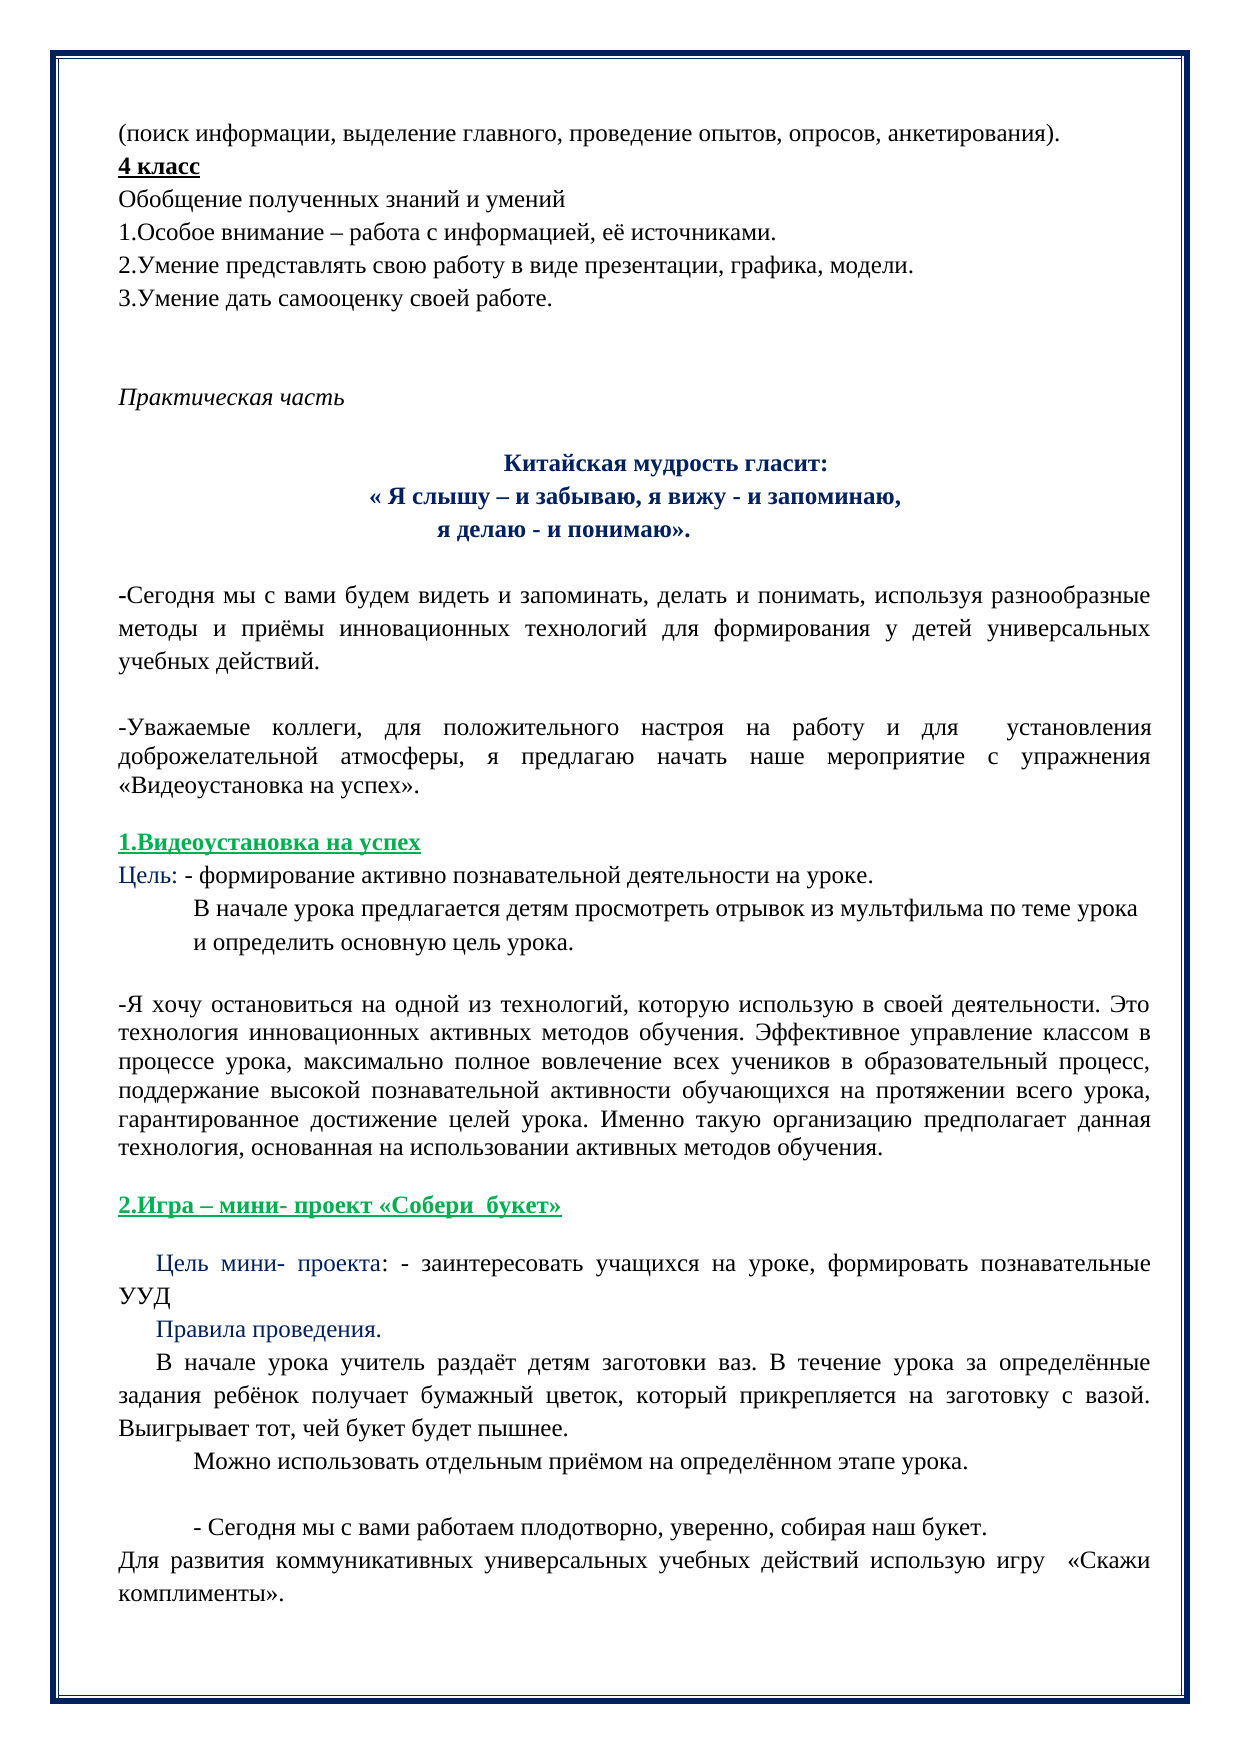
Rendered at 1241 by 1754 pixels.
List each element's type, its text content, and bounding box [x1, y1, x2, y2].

text 1.Особое внимание – работа с информацией, её источниками. [118, 217, 1152, 246]
text (поиск информации, выделение главного, проведение опытов, опросов, анкетирования). [118, 118, 1152, 147]
text Для развития коммуникативных универсальных учебных действий использую игру «Скажи комплименты». [118, 1546, 1152, 1607]
text 2.Умение представлять свою работу в виде презентации, графика, модели. [118, 250, 1152, 279]
text -Сегодня мы с вами будем видеть и запоминать, делать и понимать, используя разнообразные методы и приёмы инновационных технологий для формирования у детей универсальных учебных действий. [118, 580, 1152, 675]
list В начале урока предлагается детям просмотреть отрывок из мультфильма по теме урока и определить основную цель урока. [193, 893, 1152, 955]
text -Уважаемые коллеги, для положительного настроя на работу и для установления доброжелательной атмосферы, я предлагаю начать наше мероприятие с упражнения «Видеоустановка на успех». [118, 712, 1152, 799]
text Правила проведения. [118, 1314, 1152, 1343]
text я делаю - и понимаю». [118, 514, 1152, 543]
text Обобщение полученных знаний и умений [118, 184, 1152, 213]
text 2.Игра – мини- проект «Собери букет» [118, 1190, 1152, 1219]
text Цель: - формирование активно познавательной деятельности на уроке. [118, 861, 1152, 889]
text 4 класс [118, 151, 1152, 180]
list Можно использовать отдельным приёмом на определённом этапе урока. [193, 1446, 1152, 1475]
text Практическая часть [118, 382, 1152, 411]
text 1.Видеоустановка на успех [118, 827, 1152, 856]
text -Я хочу остановиться на одной из технологий, которую использую в своей деятельности. Это технология инновационных активных методов обучения. Эффективное управление классом в процессе урока, максимально полное вовлечение всех учеников в образовательный процесс, поддержание высокой познавательной активности обучающихся на протяжении всего урока, гарантированное достижение целей урока. Именно такую организацию предполагает данная технология, основанная на использовании активных методов обучения. [118, 989, 1152, 1161]
text Китайская мудрость гласит: [118, 448, 1152, 477]
text « Я слышу – и забываю, я вижу - и запоминаю, [118, 481, 1152, 510]
text Цель мини- проекта: - заинтересовать учащихся на уроке, формировать познавательные УУД [118, 1248, 1152, 1310]
list - Сегодня мы с вами работаем плодотворно, уверенно, собирая наш букет. [193, 1512, 1152, 1541]
text 3.Умение дать самооценку своей работе. [118, 283, 1152, 312]
text В начале урока учитель раздаёт детям заготовки ваз. В течение урока за определённые задания ребёнок получает бумажный цветок, который прикрепляется на заготовку с вазой. Выигрывает тот, чей букет будет пышнее. [118, 1347, 1152, 1442]
